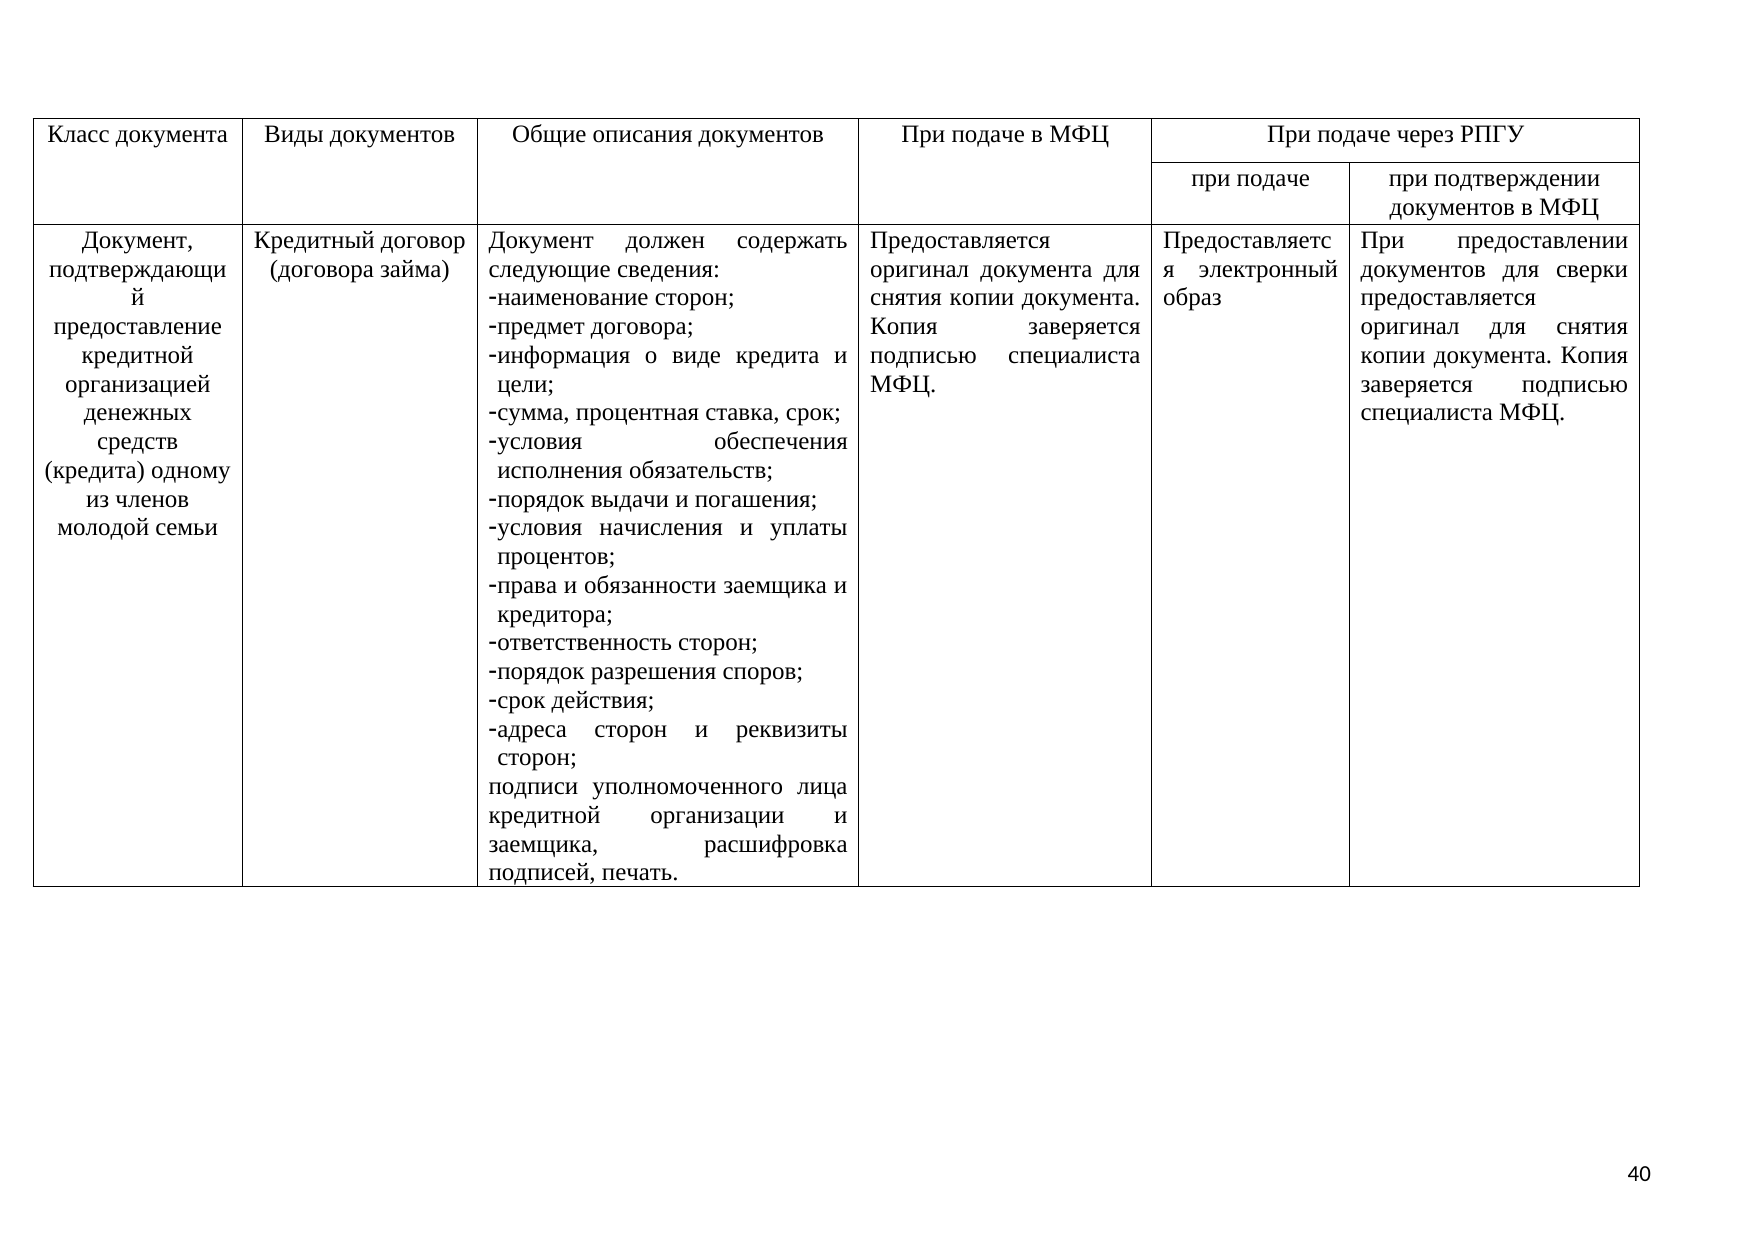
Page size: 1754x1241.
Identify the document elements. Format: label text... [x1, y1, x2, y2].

table_cell Кредитный договор (договора займа) [243, 225, 477, 886]
table_header Виды документов [243, 119, 477, 224]
table_header Общие описания документов [478, 119, 858, 224]
table_header При подаче в МФЦ [859, 119, 1151, 224]
table_cell Документ, подтверждающий предоставление кредитной организацией денежных средств (кредита) одному из членов молодой семьи [34, 225, 242, 886]
table_cell Предоставляется электронный образ [1152, 225, 1349, 886]
table_cell при подтверждении документов в МФЦ [1350, 163, 1639, 224]
table_header Класс документа [34, 119, 242, 224]
table_cell при подаче [1152, 163, 1349, 224]
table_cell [859, 225, 1151, 886]
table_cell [1350, 225, 1639, 886]
table_header При подаче через РПГУ [1152, 119, 1639, 162]
table_cell Документ должен содержать следующие сведения: наименование сторон; предмет договора; информация о виде кредита и цели; сумма, процентная ставка, срок; условия обеспечения исполнения обязательств; порядок выдачи и погашения; условия начисления и уплаты процентов; права и обязанности заемщика и кредитора; ответственность сторон; порядок разрешения споров; срок действия; адреса сторон и реквизиты сторон; подписи уполномоченного лица кредитной организации и заемщика, расшифровка подписей, печать. [478, 225, 858, 886]
